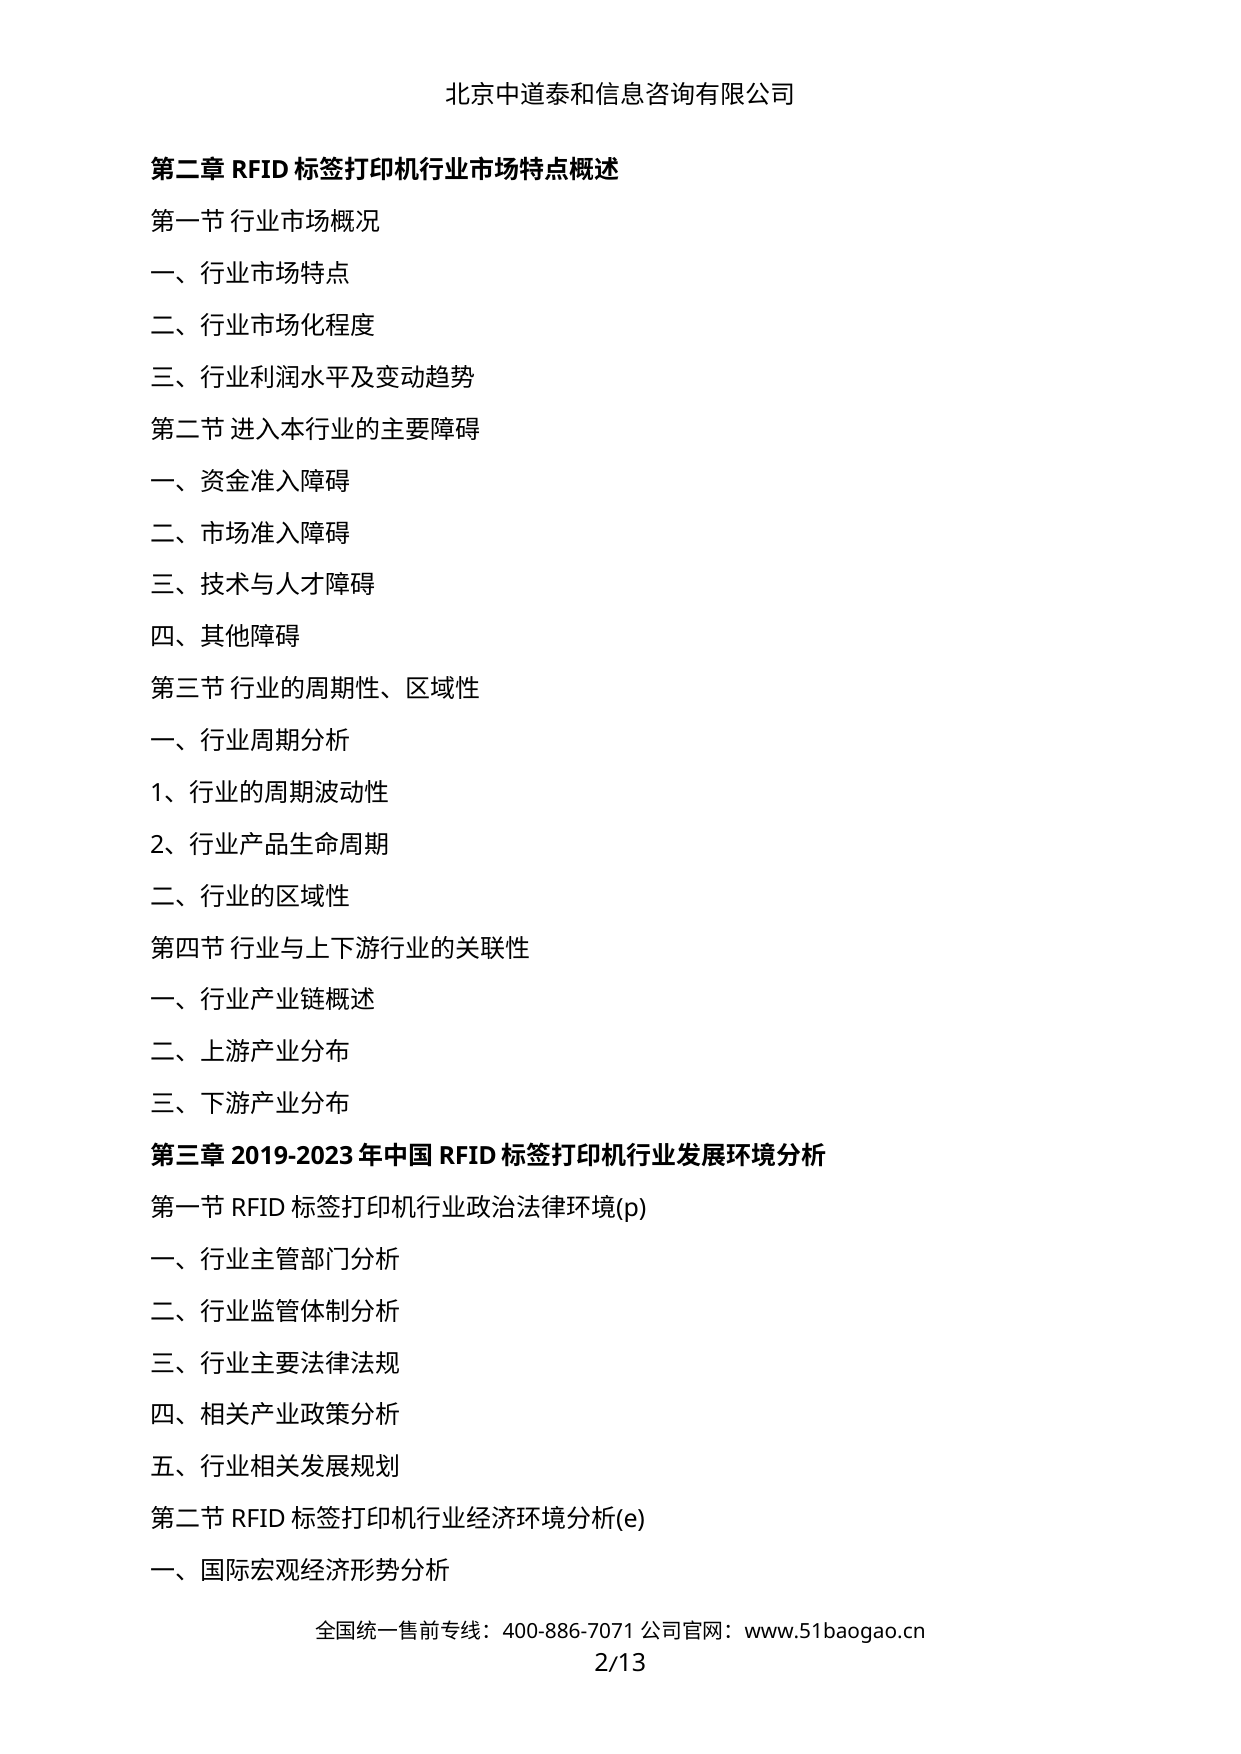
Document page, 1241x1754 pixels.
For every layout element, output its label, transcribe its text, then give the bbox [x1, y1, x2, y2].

text 第一节 行业市场概况 [150, 202, 1090, 238]
text 一、资金准入障碍 [150, 461, 1090, 497]
text 三、下游产业分布 [150, 1084, 1090, 1120]
text 1、行业的周期波动性 [150, 772, 1090, 809]
text 2、行业产品生命周期 [150, 824, 1090, 861]
text 四、相关产业政策分析 [150, 1395, 1090, 1431]
text 第二节 RFID标签打印机行业经济环境分析(e) [150, 1499, 1090, 1535]
text 三、行业主要法律法规 [150, 1343, 1090, 1379]
text 第三节 行业的周期性、区域性 [150, 669, 1090, 705]
text 第一节 RFID标签打印机行业政治法律环境(p) [150, 1187, 1090, 1224]
text 二、行业市场化程度 [150, 306, 1090, 342]
text 一、行业产业链概述 [150, 980, 1090, 1016]
text 四、其他障碍 [150, 617, 1090, 653]
text 二、市场准入障碍 [150, 513, 1090, 549]
text 第三章 2019-2023年中国RFID标签打印机行业发展环境分析 [150, 1136, 1090, 1172]
text 一、国际宏观经济形势分析 [150, 1551, 1090, 1587]
text 一、行业主管部门分析 [150, 1239, 1090, 1276]
text 一、行业周期分析 [150, 721, 1090, 757]
text 三、行业利润水平及变动趋势 [150, 357, 1090, 394]
text 二、上游产业分布 [150, 1032, 1090, 1068]
text 二、行业的区域性 [150, 876, 1090, 912]
text 二、行业监管体制分析 [150, 1291, 1090, 1327]
text 第四节 行业与上下游行业的关联性 [150, 928, 1090, 964]
text 五、行业相关发展规划 [150, 1447, 1090, 1483]
text 第二章 RFID标签打印机行业市场特点概述 [150, 150, 1090, 186]
text 第二节 进入本行业的主要障碍 [150, 409, 1090, 446]
text 一、行业市场特点 [150, 254, 1090, 290]
text 三、技术与人才障碍 [150, 565, 1090, 601]
